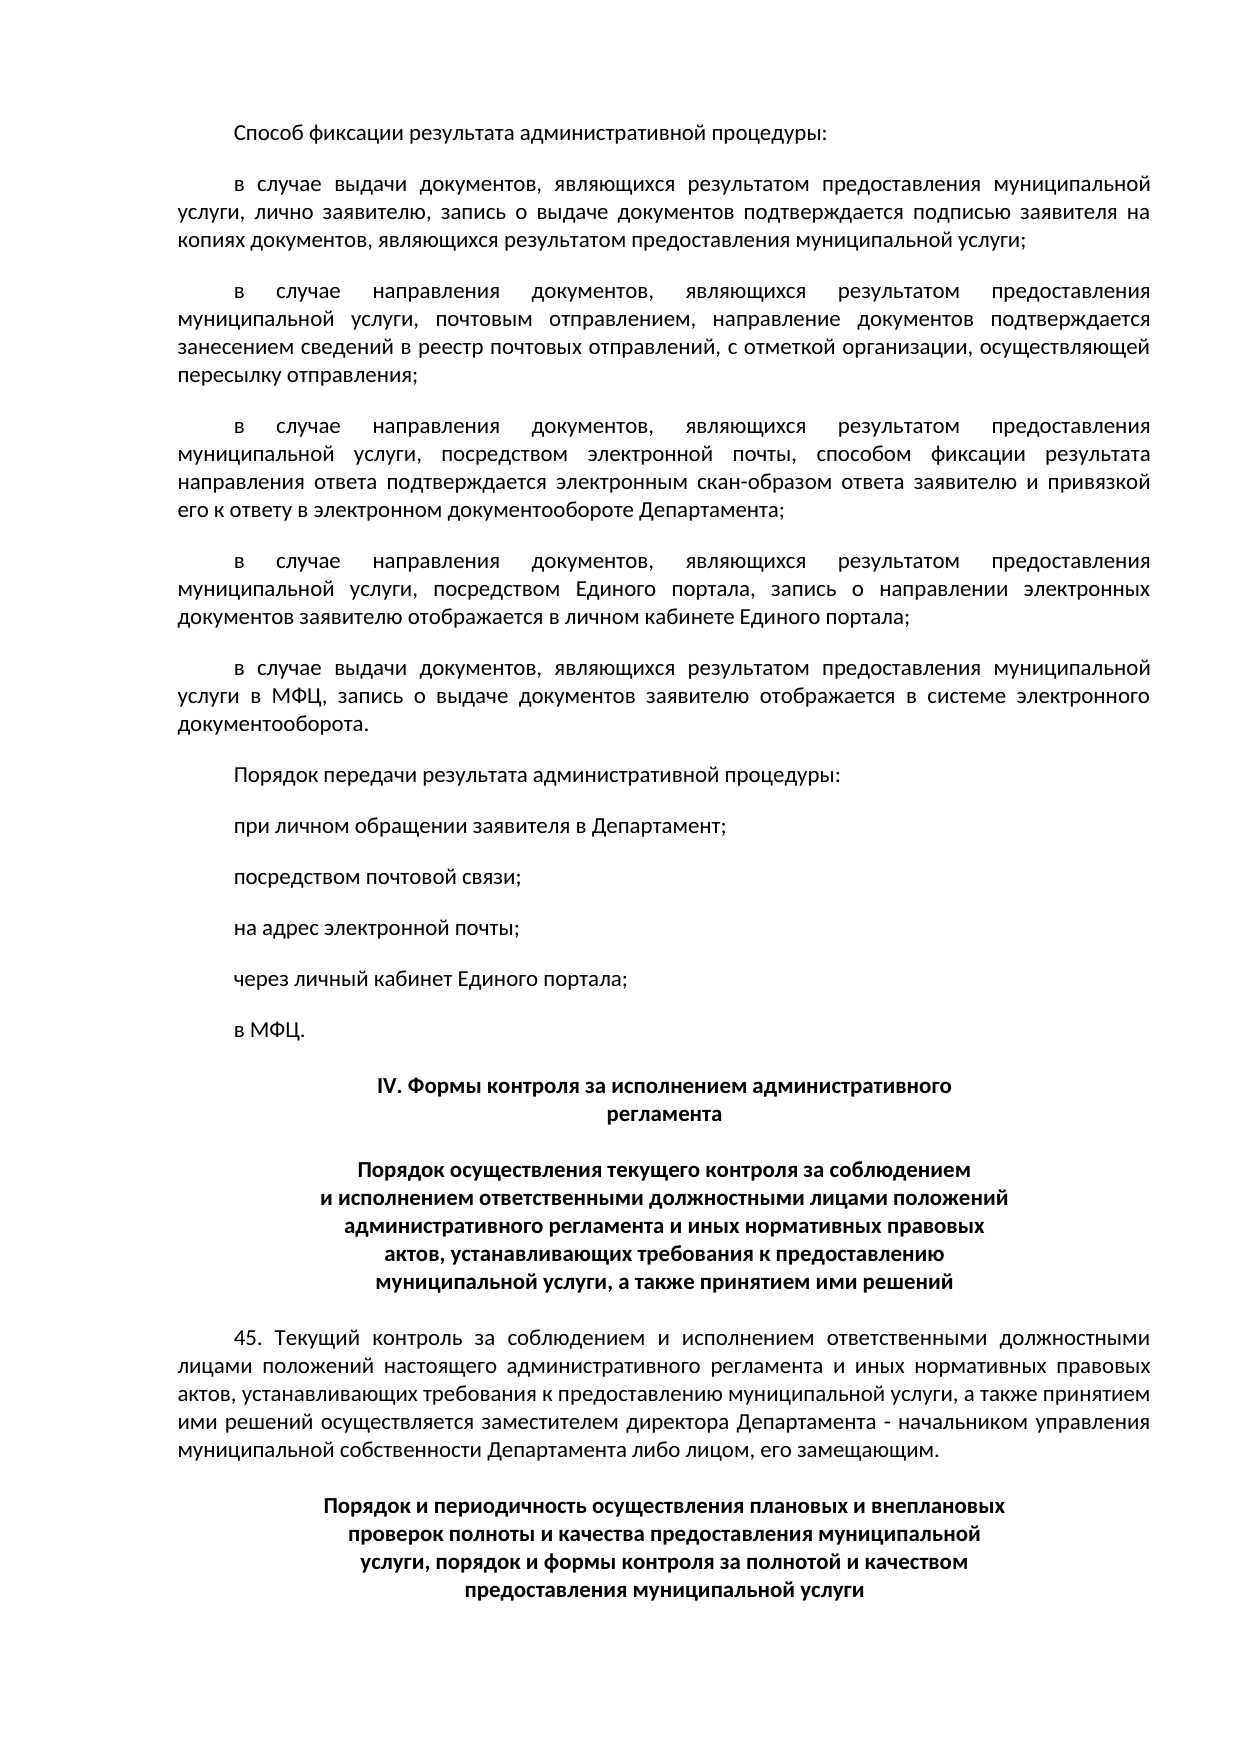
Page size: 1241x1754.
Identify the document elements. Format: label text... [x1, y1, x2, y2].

text в случае направления документов, являющихся результатом предоставления муниципальной услуги, посредством электронной почты, способом фиксации результата направления ответа подтверждается электронным скан-образом ответа заявителю и привязкой его к ответу в электронном документообороте Департамента; [177, 411, 1152, 523]
title актов, устанавливающих требования к предоставлению [177, 1239, 1152, 1267]
text в случае направления документов, являющихся результатом предоставления муниципальной услуги, посредством Единого портала, запись о направлении электронных документов заявителю отображается в личном кабинете Единого портала; [177, 546, 1152, 630]
text в случае выдачи документов, являющихся результатом предоставления муниципальной услуги в МФЦ, запись о выдаче документов заявителю отображается в системе электронного документооборота. [177, 653, 1152, 737]
title регламента [177, 1099, 1152, 1127]
text в случае направления документов, являющихся результатом предоставления муниципальной услуги, почтовым отправлением, направление документов подтверждается занесением сведений в реестр почтовых отправлений, с отметкой организации, осуществляющей пересылку отправления; [177, 276, 1152, 388]
text Порядок передачи результата административной процедуры: [177, 760, 1152, 788]
text в МФЦ. [177, 1015, 1152, 1043]
text 45. Текущий контроль за соблюдением и исполнением ответственными должностными лицами положений настоящего административного регламента и иных нормативных правовых актов, устанавливающих требования к предоставлению муниципальной услуги, а также принятием ими решений осуществляется заместителем директора Департамента - начальником управления муниципальной собственности Департамента либо лицом, его замещающим. [177, 1323, 1152, 1463]
text Способ фиксации результата административной процедуры: [177, 118, 1152, 146]
title Порядок осуществления текущего контроля за соблюдением [177, 1155, 1152, 1183]
text в случае выдачи документов, являющихся результатом предоставления муниципальной услуги, лично заявителю, запись о выдаче документов подтверждается подписью заявителя на копиях документов, являющихся результатом предоставления муниципальной услуги; [177, 169, 1152, 253]
title предоставления муниципальной услуги [177, 1575, 1152, 1603]
text через личный кабинет Единого портала; [177, 964, 1152, 992]
text посредством почтовой связи; [177, 862, 1152, 890]
text при личном обращении заявителя в Департамент; [177, 811, 1152, 839]
title проверок полноты и качества предоставления муниципальной [177, 1519, 1152, 1547]
title Порядок и периодичность осуществления плановых и внеплановых [177, 1491, 1152, 1519]
title муниципальной услуги, а также принятием ими решений [177, 1267, 1152, 1295]
text на адрес электронной почты; [177, 913, 1152, 941]
title услуги, порядок и формы контроля за полнотой и качеством [177, 1547, 1152, 1575]
title и исполнением ответственными должностными лицами положений [177, 1183, 1152, 1211]
title IV. Формы контроля за исполнением административного [177, 1071, 1152, 1099]
title административного регламента и иных нормативных правовых [177, 1211, 1152, 1239]
